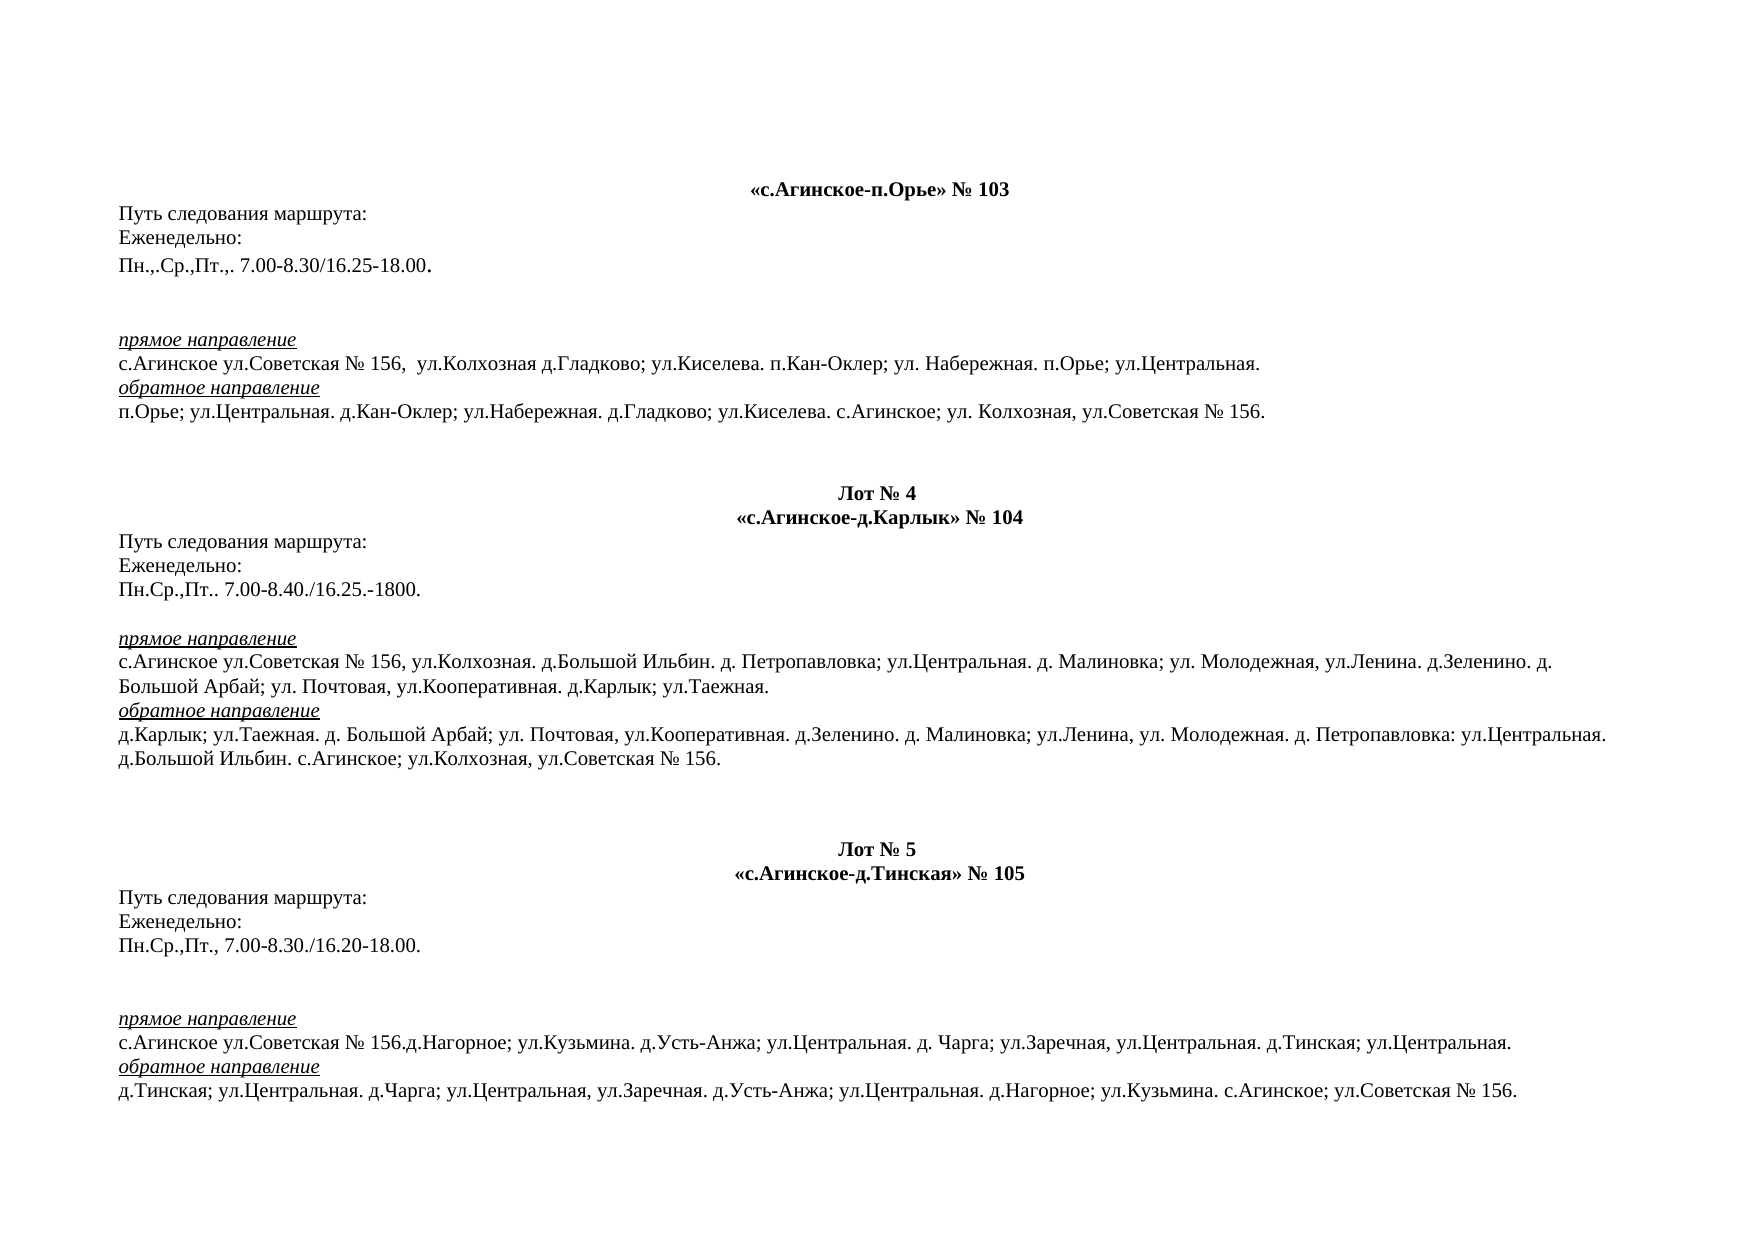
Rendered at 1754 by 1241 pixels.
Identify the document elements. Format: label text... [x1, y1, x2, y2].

table_cell Путь следования маршрута: Еженедельно: Пн.Ср.,Пт.. 7.00-8.40./16.25.-1800. [107, 529, 1647, 625]
table_cell прямое направление [107, 1006, 1647, 1030]
table_cell прямое направление [107, 327, 1647, 351]
table_cell с.Агинское ул.Советская № 156.д.Нагорное; ул.Кузьмина. д.Усть-Анжа; ул.Центральная. д. Чарга; ул.Заречная, ул.Центральная. д.Тинская; ул.Центральная. [107, 1030, 1647, 1054]
table_cell прямое направление [107, 625, 1647, 649]
table_header Лот № 5 «с.Агинское-д.Тинская» № 105 [107, 837, 1647, 885]
table_cell Путь следования маршрута: Еженедельно: Пн.Ср.,Пт., 7.00-8.30./16.20-18.00. [107, 885, 1647, 1006]
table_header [107, 177, 1647, 201]
table_cell обратное направление п.Орье; ул.Центральная. д.Кан-Оклер; ул.Набережная. д.Гладково; ул.Киселева. с.Агинское; ул. Колхозная, ул.Советская № 156. [107, 375, 1647, 447]
table_cell с.Агинское ул.Советская № 156, ул.Колхозная д.Гладково; ул.Киселева. п.Кан-Оклер; ул. Набережная. п.Орье; ул.Центральная. [107, 351, 1647, 375]
table_cell Путь следования маршрута: Еженедельно: Пн.,.Ср.,Пт.,. 7.00-8.30/16.25-18.00. [107, 201, 1647, 327]
table_header Лот № 4 «с.Агинское-д.Карлык» № 104 [107, 481, 1647, 529]
table_cell обратное направление д.Карлык; ул.Таежная. д. Большой Арбай; ул. Почтовая, ул.Кооперативная. д.Зеленино. д. Малиновка; ул.Ленина, ул. Молодежная. д. Петропавловка: ул.Центральная. д.Большой Ильбин. с.Агинское; ул.Колхозная, ул.Советская № 156. [107, 698, 1647, 770]
table_cell обратное направление д.Тинская; ул.Центральная. д.Чарга; ул.Центральная, ул.Заречная. д.Усть-Анжа; ул.Центральная. д.Нагорное; ул.Кузьмина. с.Агинское; ул.Советская № 156. [107, 1054, 1647, 1127]
table_cell с.Агинское ул.Советская № 156, ул.Колхозная. д.Большой Ильбин. д. Петропавловка; ул.Центральная. д. Малиновка; ул. Молодежная, ул.Ленина. д.Зеленино. д. Большой Арбай; ул. Почтовая, ул.Кооперативная. д.Карлык; ул.Таежная. [107, 650, 1647, 698]
